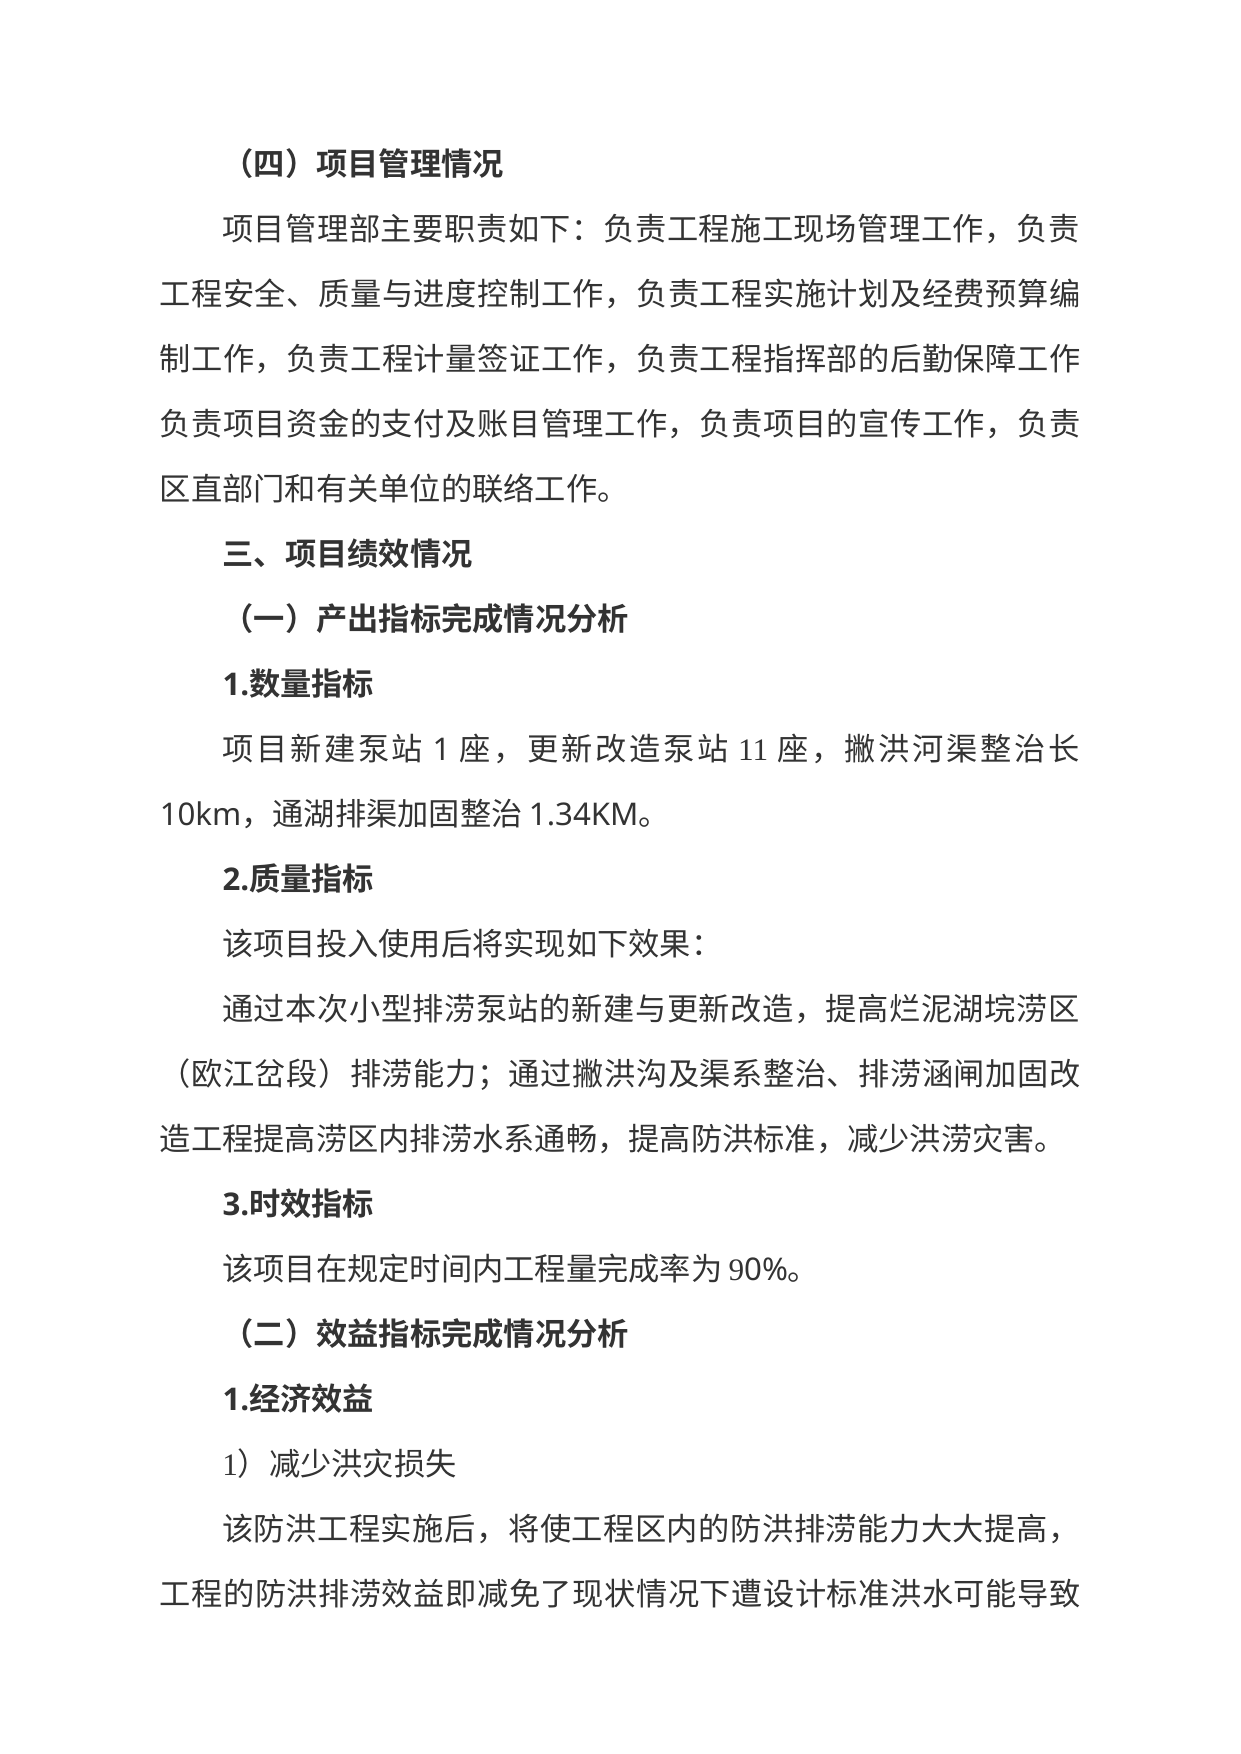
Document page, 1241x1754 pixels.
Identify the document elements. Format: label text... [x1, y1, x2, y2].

text 项目新建泵站1座，更新改造泵站11座，撇洪河渠整治长10km，通湖排渠加固整治1.34KM。 [159, 714, 1081, 844]
text 1.经济效益 [159, 1364, 1081, 1429]
text （四）项目管理情况 [159, 129, 1081, 194]
text 该项目投入使用后将实现如下效果： [159, 909, 1081, 974]
text 该项目在规定时间内工程量完成率为90%。 [159, 1234, 1081, 1299]
text 三、项目绩效情况 [159, 519, 1081, 584]
text 项目管理部主要职责如下：负责工程施工现场管理工作，负责工程安全、质量与进度控制工作，负责工程实施计划及经费预算编制工作，负责工程计量签证工作，负责工程指挥部的后勤保障工作，负责项目资金的支付及账目管理工作，负责项目的宣传工作，负责区直部门和有关单位的联络工作。 [159, 194, 1081, 519]
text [159, 1494, 1081, 1624]
text （二）效益指标完成情况分析 [159, 1299, 1081, 1364]
text 2.质量指标 [159, 844, 1081, 909]
text 通过本次小型排涝泵站的新建与更新改造，提高烂泥湖垸涝区（欧江岔段）排涝能力；通过撇洪沟及渠系整治、排涝涵闸加固改造工程提高涝区内排涝水系通畅，提高防洪标准，减少洪涝灾害。 [159, 974, 1081, 1169]
text 1.数量指标 [159, 649, 1081, 714]
text 3.时效指标 [159, 1169, 1081, 1234]
text 1）减少洪灾损失 [159, 1429, 1081, 1494]
text （一）产出指标完成情况分析 [159, 584, 1081, 649]
